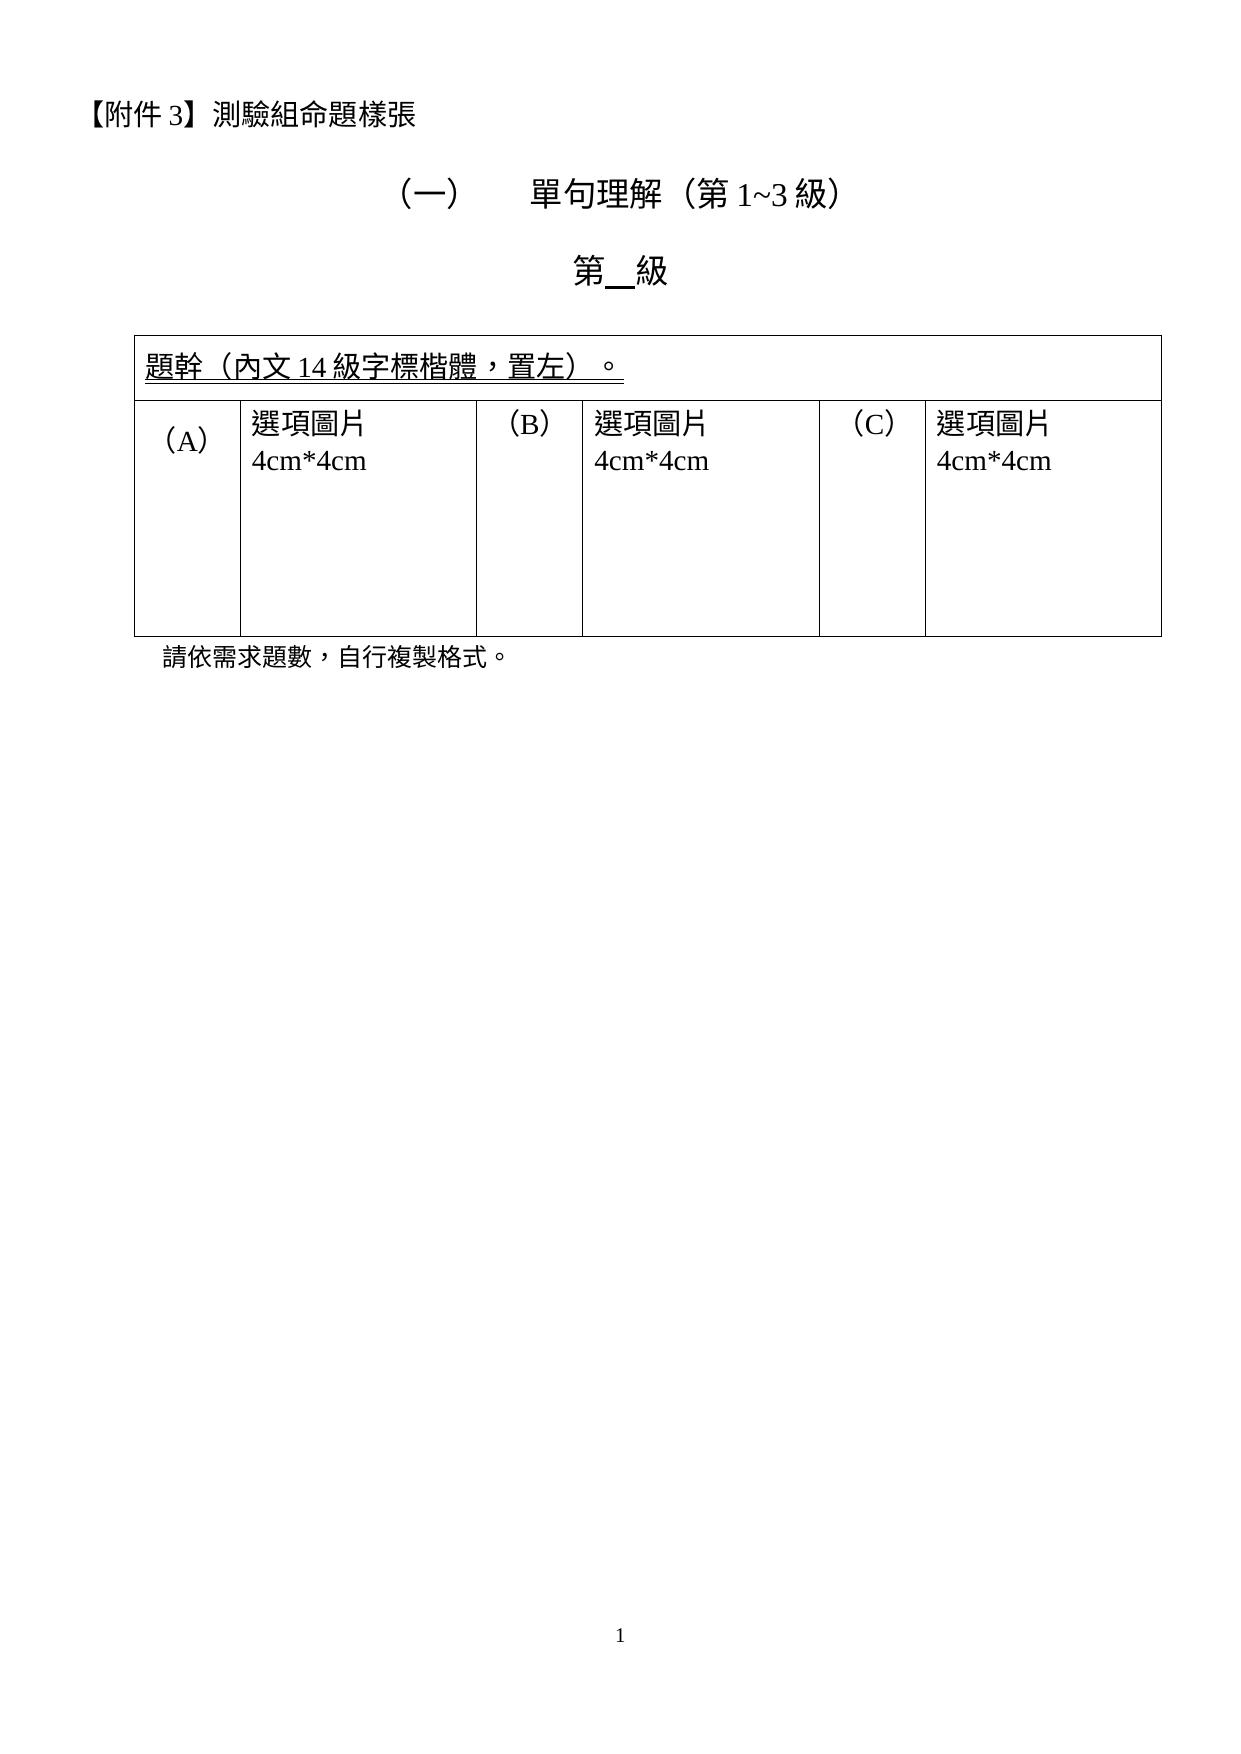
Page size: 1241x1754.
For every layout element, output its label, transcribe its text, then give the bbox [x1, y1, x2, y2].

list 單句理解（第1~3級） [75, 168, 1165, 216]
text 第 級 [75, 245, 1165, 293]
table_cell （B） [477, 401, 582, 636]
table_cell （C） [820, 401, 925, 636]
list 請依需求題數，自行複製格式。 [162, 637, 1165, 673]
table_cell 選項圖片 4cm*4cm [241, 401, 476, 636]
text 【附件3】測驗組命題樣張 [75, 92, 1165, 134]
table_cell （A） [135, 401, 240, 636]
table_cell 選項圖片 4cm*4cm [583, 401, 819, 636]
table_cell 選項圖片 4cm*4cm [926, 401, 1161, 636]
table_header 題幹（內文14級字標楷體，置左）。 [135, 336, 1161, 400]
